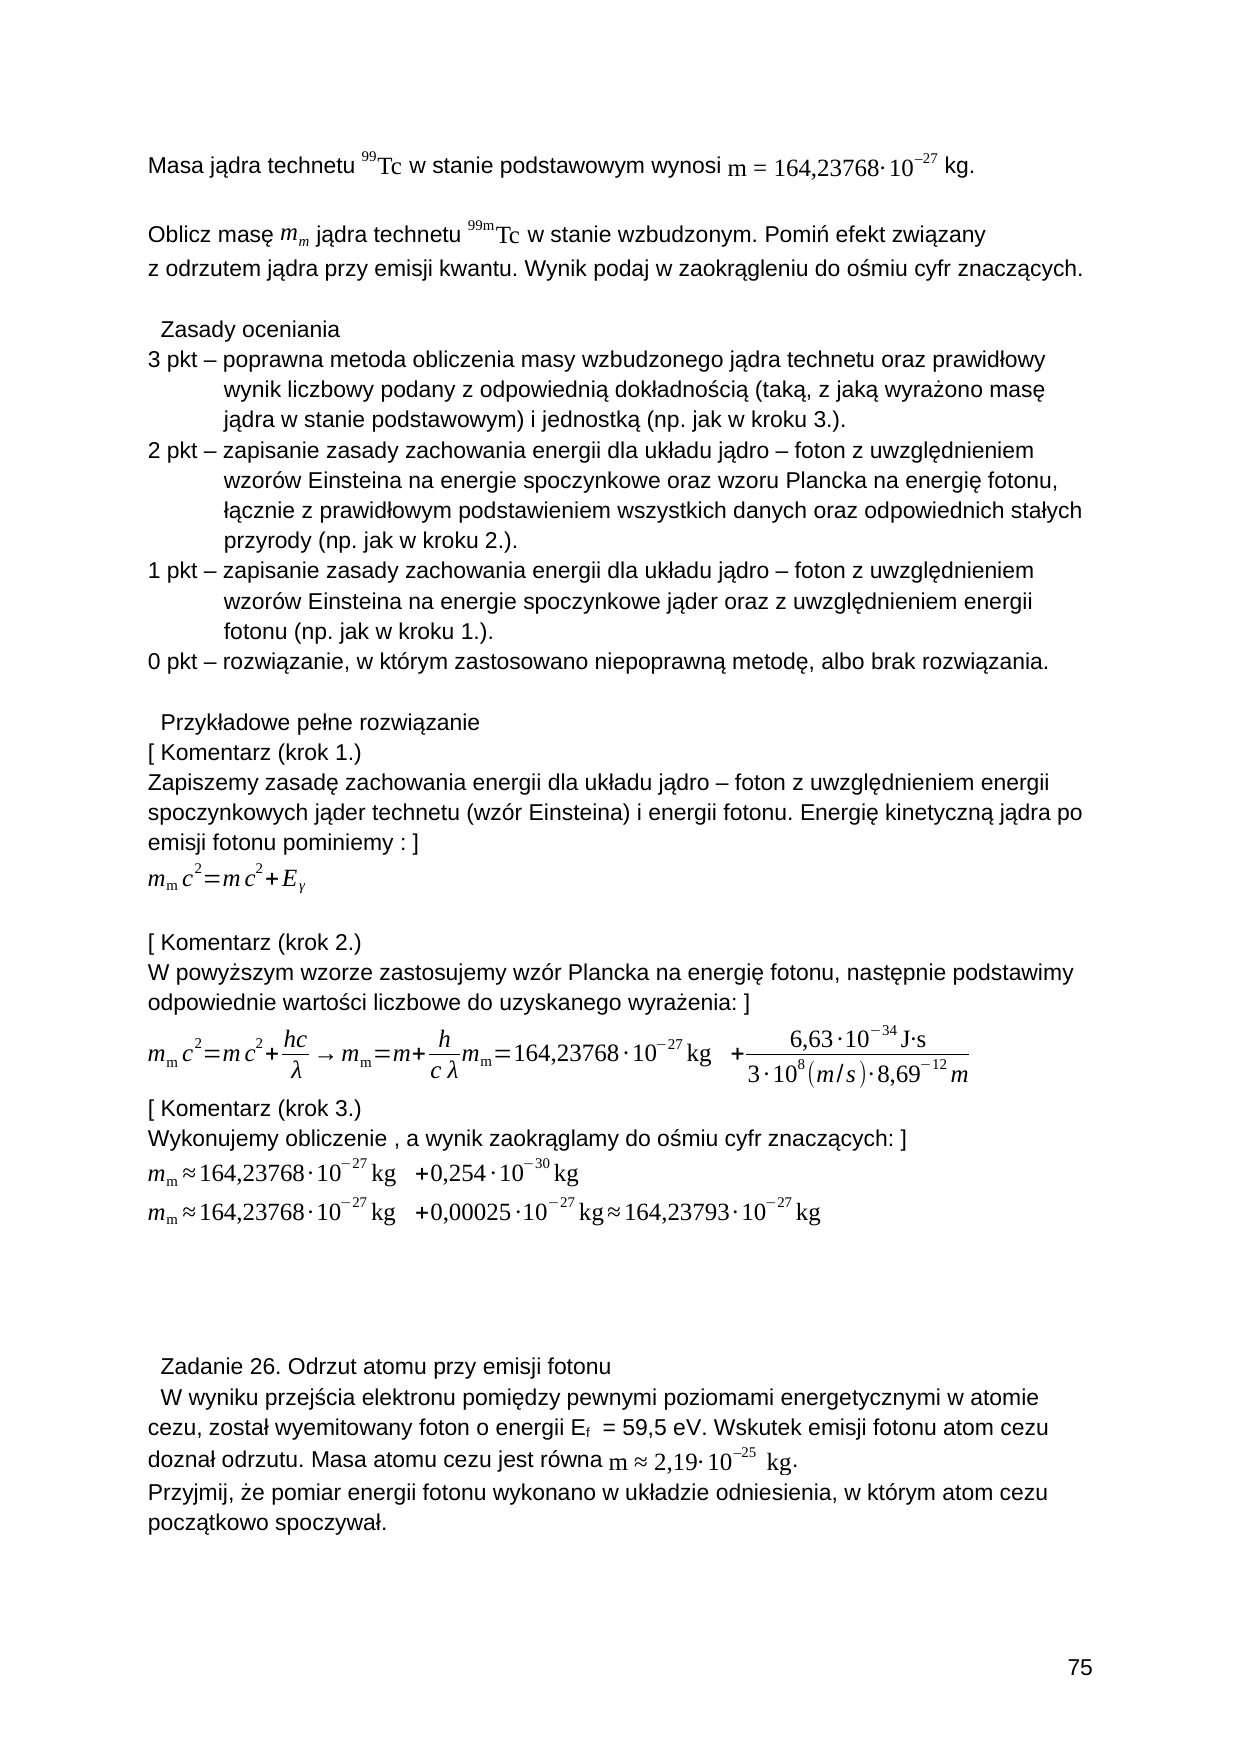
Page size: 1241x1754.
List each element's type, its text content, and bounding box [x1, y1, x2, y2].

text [148, 148, 1093, 342]
text Zapiszemy zasadę zachowania energii dla układu jądro – foton z uwzględnieniem energii spoczynkowych jąder technetu (wzór Einsteina) i energii fotonu. Energię kinetyczną jądra po emisji fotonu pominiemy : ] [148, 769, 1093, 856]
text [ Komentarz (krok 3.) Wykonujemy obliczenie , a wynik zaokrąglamy do ośmiu cyfr znaczących: ] [148, 1094, 1093, 1228]
text 0 pkt – rozwiązanie, w którym zastosowano niepoprawną metodę, albo brak rozwiązania. [148, 648, 1093, 674]
text [ Komentarz (krok 1.) [148, 739, 1093, 765]
text 3 pkt – poprawna metoda obliczenia masy wzbudzonego jądra technetu oraz prawidłowy wynik liczbowy podany z odpowiednią dokładnością (taką, z jaką wyrażono masę jądra w stanie podstawowym) i jednostką (np. jak w kroku 3.). [148, 346, 1093, 433]
text 1 pkt – zapisanie zasady zachowania energii dla układu jądro – foton z uwzględnieniem wzorów Einsteina na energie spoczynkowe jąder oraz z uwzględnieniem energii fotonu (np. jak w kroku 1.). [148, 557, 1093, 644]
text 2 pkt – zapisanie zasady zachowania energii dla układu jądro – foton z uwzględnieniem wzorów Einsteina na energie spoczynkowe oraz wzoru Plancka na energię fotonu, łącznie z prawidłowym podstawieniem wszystkich danych oraz odpowiednich stałych przyrody (np. jak w kroku 2.). [148, 437, 1093, 553]
text Przykładowe pełne rozwiązanie [148, 678, 1093, 735]
text Zadanie 26. Odrzut atomu przy emisji fotonu W wyniku przejścia elektronu pomiędzy pewnymi poziomami energetycznymi w atomie cezu, został wyemitowany foton o energii Ef = 59,5 eV. Wskutek emisji fotonu atom cezu doznał odrzutu. Masa atomu cezu jest równa . Przyjmij, że pomiar energii fotonu wykonano w układzie odniesienia, w którym atom cezu początkowo spoczywał. [148, 1353, 1093, 1535]
text [ Komentarz (krok 2.) W powyższym wzorze zastosujemy wzór Plancka na energię fotonu, następnie podstawimy odpowiednie wartości liczbowe do uzyskanego wyrażenia: ] [148, 928, 1093, 1015]
